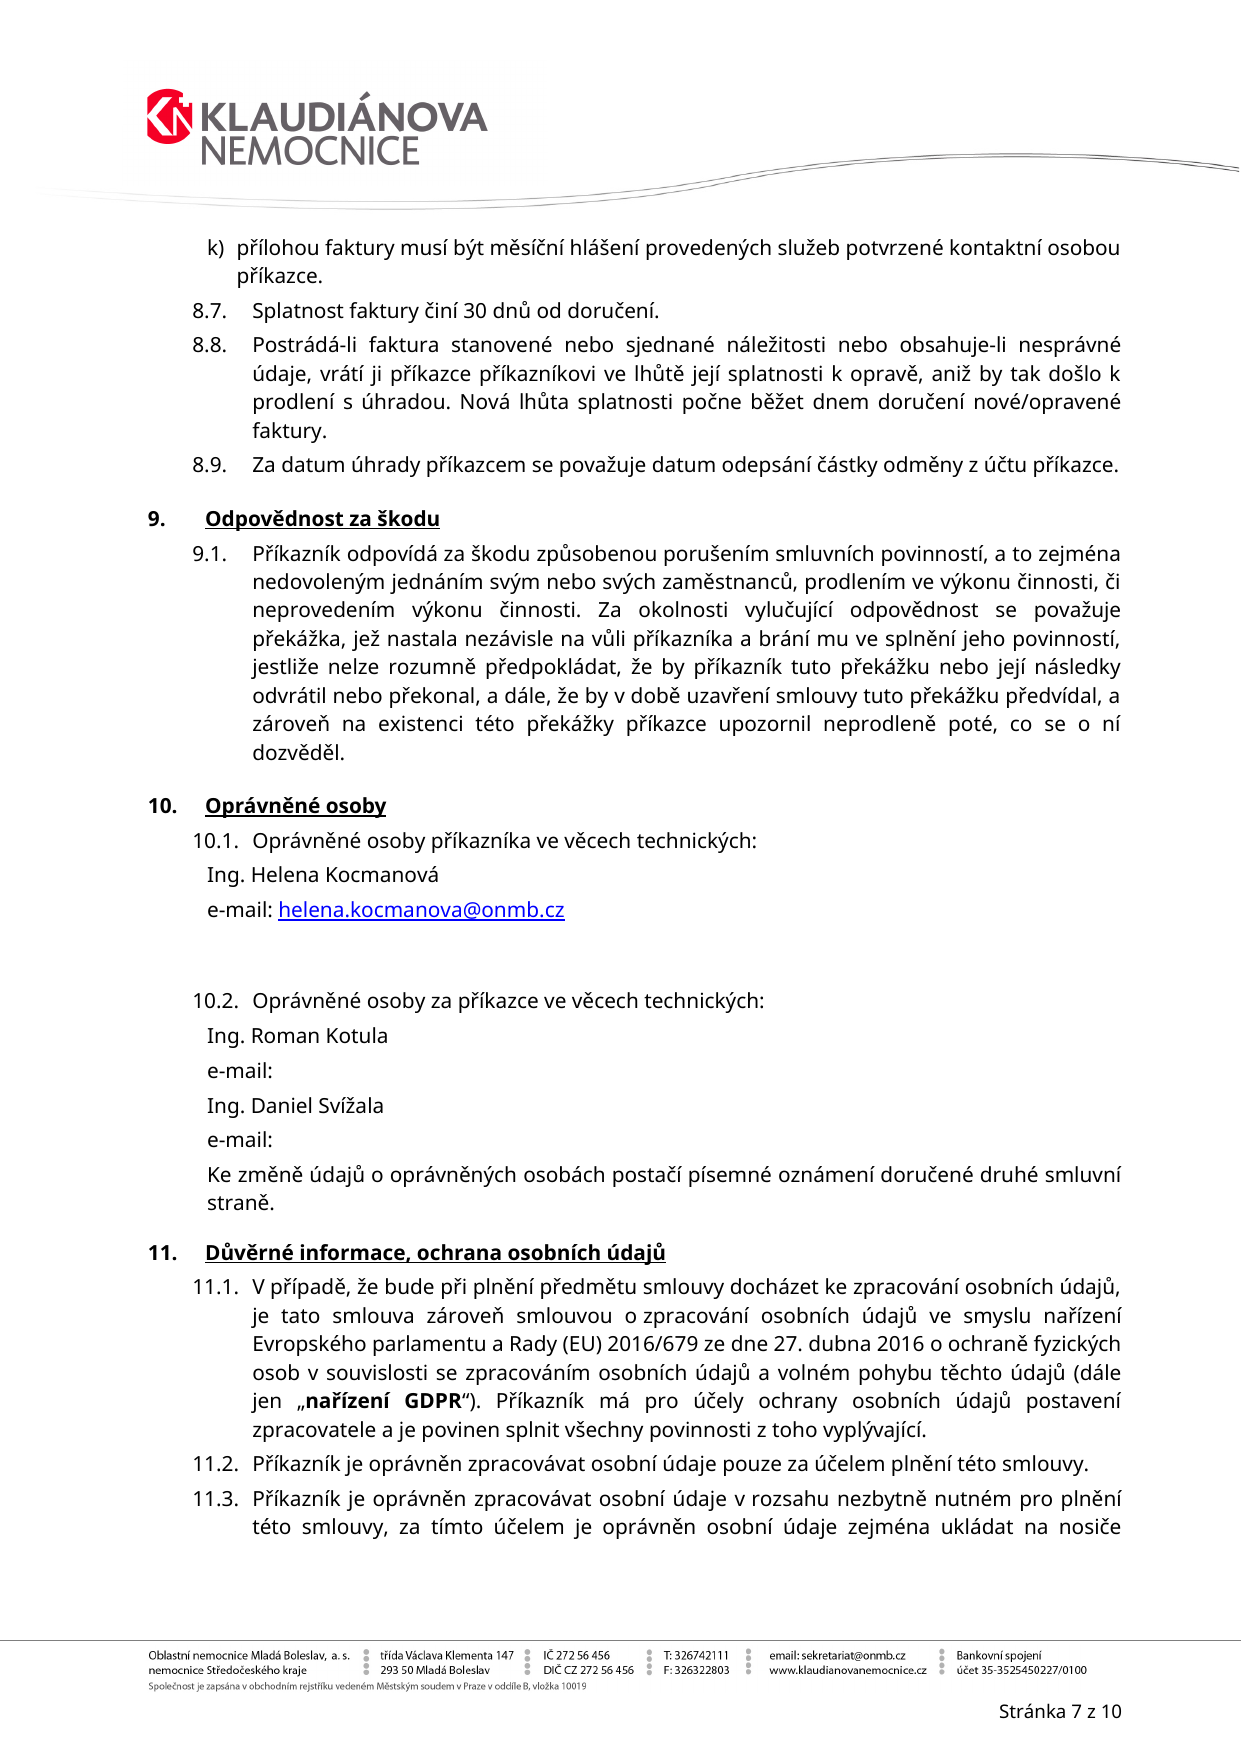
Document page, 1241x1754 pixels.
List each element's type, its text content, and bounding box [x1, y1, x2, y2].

subtitle Splatnost faktury činí 30 dnů od doručení. [192, 296, 1122, 324]
subtitle Ke změně údajů o oprávněných osobách postačí písemné oznámení doručené druhé smluvní straně. [207, 1160, 1122, 1217]
subtitle e-mail: helena.kocmanova@onmb.cz [207, 895, 1122, 924]
subtitle e-mail: [207, 1056, 1122, 1084]
subtitle Důvěrné informace, ochrana osobních údajů [148, 1238, 1122, 1266]
subtitle Za datum úhrady příkazcem se považuje datum odepsání částky odměny z účtu příkazce. [192, 451, 1122, 479]
subtitle V případě, že bude při plnění předmětu smlouvy docházet ke zpracování osobních údajů, je tato smlouva zároveň smlouvou o zpracování osobních údajů ve smyslu nařízení Evropského parlamentu a Rady (EU) 2016/679 ze dne 27. dubna 2016 o ochraně fyzických osob v souvislosti se zpracováním osobních údajů a volném pohybu těchto údajů (dále jen „nařízení GDPR“). Příkazník má pro účely ochrany osobních údajů postavení zpracovatele a je povinen splnit všechny povinnosti z toho vyplývající. [192, 1272, 1122, 1443]
subtitle Příkazník je oprávněn zpracovávat osobní údaje pouze za účelem plnění této smlouvy. [192, 1449, 1122, 1478]
subtitle přílohou faktury musí být měsíční hlášení provedených služeb potvrzené kontaktní osobou příkazce. [207, 233, 1122, 289]
subtitle Oprávněné osoby za příkazce ve věcech technických: [192, 987, 1122, 1015]
picture [34, 60, 1240, 221]
subtitle Příkazník odpovídá za škodu způsobenou porušením smluvních povinností, a to zejména nedovoleným jednáním svým nebo svých zaměstnanců, prodlením ve výkonu činnosti, či neprovedením výkonu činnosti. Za okolnosti vylučující odpovědnost se považuje překážka, jež nastala nezávisle na vůli příkazníka a brání mu ve splnění jeho povinností, jestliže nelze rozumně předpokládat, že by příkazník tuto překážku nebo její následky odvrátil nebo překonal, a dále, že by v době uzavření smlouvy tuto překážku předvídal, a zároveň na existenci této překážky příkazce upozornil neprodleně poté, co se o ní dozvěděl. [192, 539, 1122, 766]
subtitle Ing. Helena Kocmanová [207, 861, 1122, 889]
subtitle Odpovědnost za škodu [148, 504, 1122, 532]
picture [145, 1645, 1089, 1693]
subtitle Postrádá-li faktura stanovené nebo sjednané náležitosti nebo obsahuje-li nesprávné údaje, vrátí ji příkazce příkazníkovi ve lhůtě její splatnosti k opravě, aniž by tak došlo k prodlení s úhradou. Nová lhůta splatnosti počne běžet dnem doručení nové/opravené faktury. [192, 331, 1122, 444]
subtitle Oprávněné osoby příkazníka ve věcech technických: [192, 826, 1122, 854]
subtitle Oprávněné osoby [148, 791, 1122, 819]
subtitle e-mail: [207, 1125, 1122, 1154]
subtitle Ing. Daniel Svížala [207, 1091, 1122, 1119]
subtitle Ing. Roman Kotula [207, 1021, 1122, 1050]
